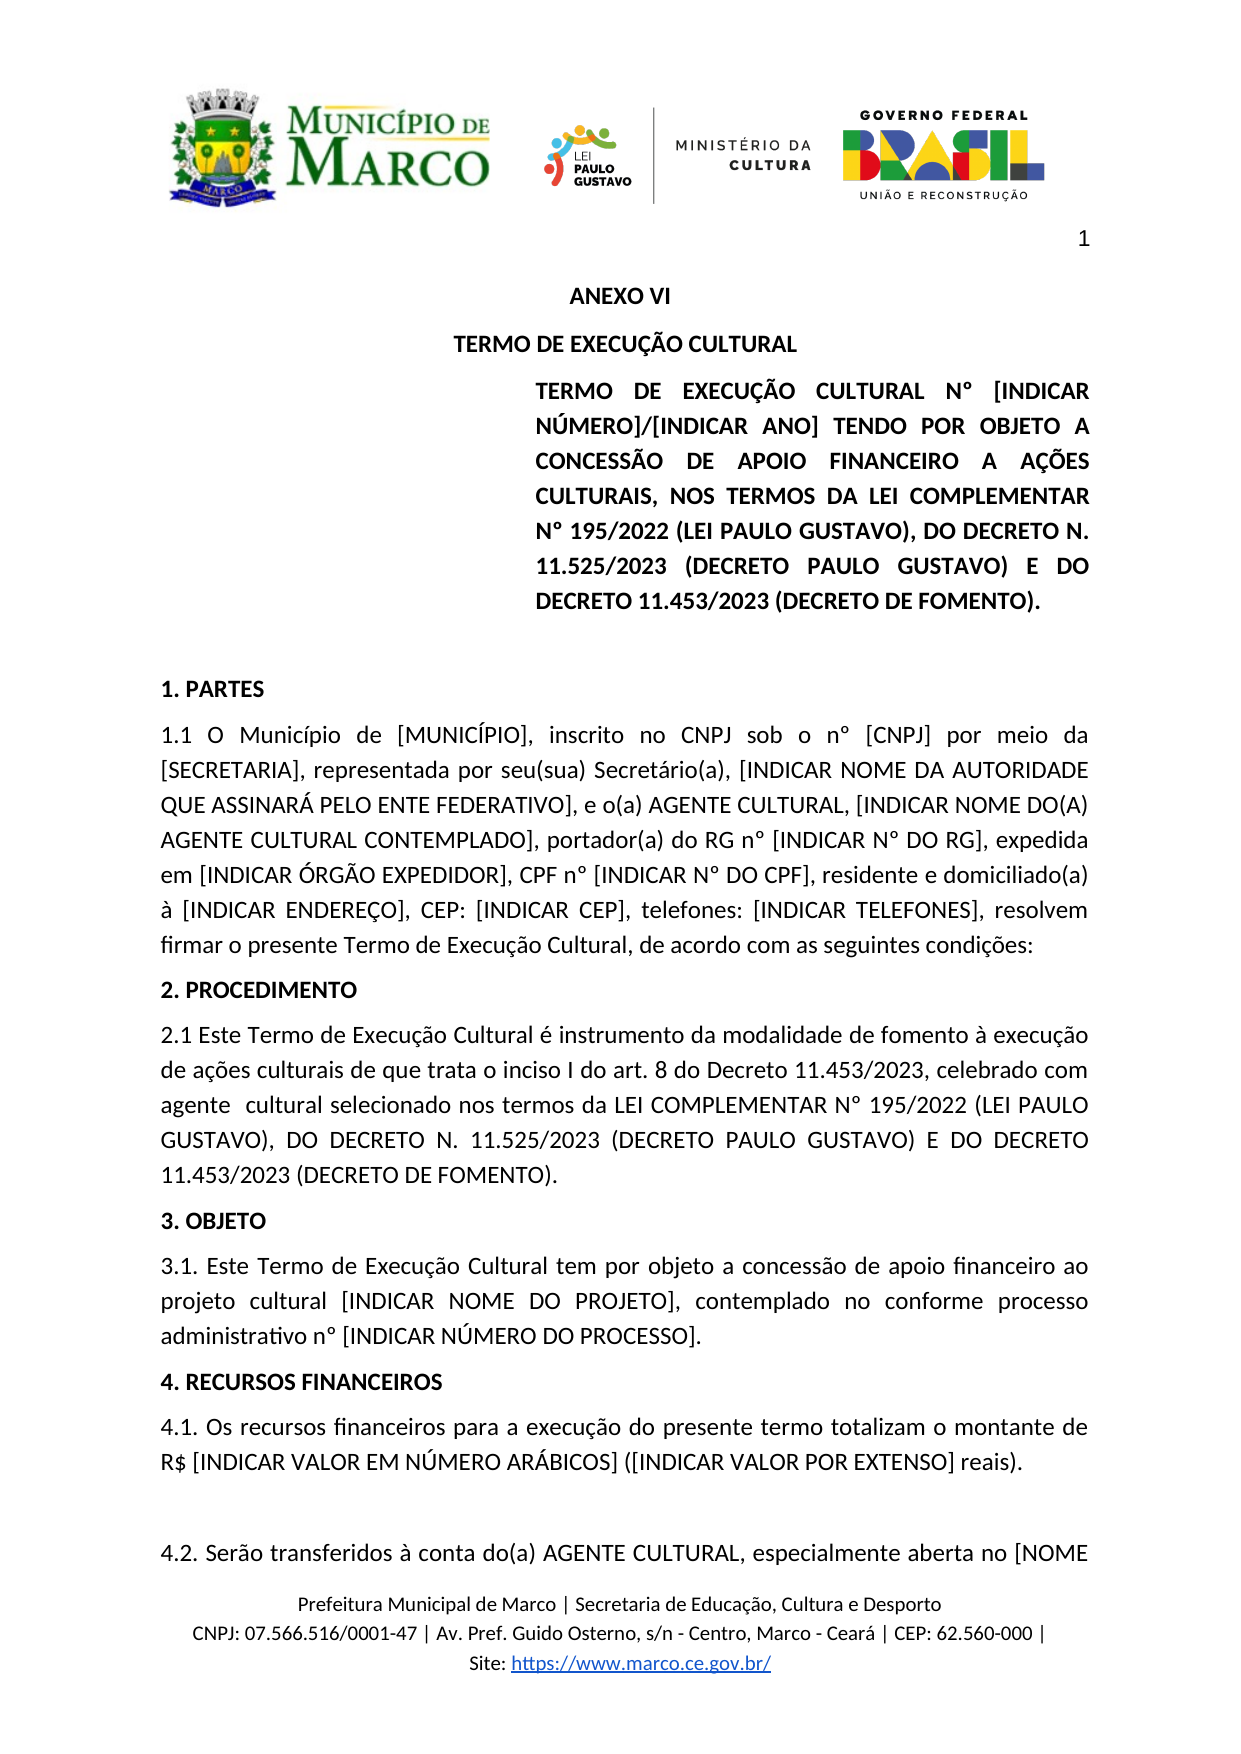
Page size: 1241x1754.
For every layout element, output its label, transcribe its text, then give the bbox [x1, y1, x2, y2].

text 4. RECURSOS FINANCEIROS [160, 1366, 1090, 1396]
text 3.1. Este Termo de Execução Cultural tem por objeto a concessão de apoio financeiro ao projeto cultural [INDICAR NOME DO PROJETO], contemplado no conforme processo administrativo nº [INDICAR NÚMERO DO PROCESSO]. [160, 1250, 1090, 1351]
text 1. PARTES [160, 673, 1090, 704]
text ANEXO VI [150, 280, 1090, 311]
text 2.1 Este Termo de Execução Cultural é instrumento da modalidade de fomento à execução de ações culturais de que trata o inciso I do art. 8 do Decreto 11.453/2023, celebrado com agente cultural selecionado nos termos da LEI COMPLEMENTAR Nº 195/2022 (LEI PAULO GUSTAVO), DO DECRETO N. 11.525/2023 (DECRETO PAULO GUSTAVO) E DO DECRETO 11.453/2023 (DECRETO DE FOMENTO). [160, 1019, 1090, 1190]
text TERMO DE EXECUÇÃO CULTURAL [160, 328, 1090, 358]
picture [168, 75, 1072, 222]
text 4.1. Os recursos financeiros para a execução do presente termo totalizam o montante de R$ [INDICAR VALOR EM NÚMERO ARÁBICOS] ([INDICAR VALOR POR EXTENSO] reais). [160, 1411, 1090, 1477]
text 3. OBJETO [160, 1205, 1090, 1236]
text 2. PROCEDIMENTO [160, 974, 1090, 1005]
text 1.1 O Município de [MUNICÍPIO], inscrito no CNPJ sob o nº [CNPJ] por meio da [SECRETARIA], representada por seu(sua) Secretário(a), [INDICAR NOME DA AUTORIDADE QUE ASSINARÁ PELO ENTE FEDERATIVO], e o(a) AGENTE CULTURAL, [INDICAR NOME DO(A) AGENTE CULTURAL CONTEMPLADO], portador(a) do RG nº [INDICAR Nº DO RG], expedida em [INDICAR ÓRGÃO EXPEDIDOR], CPF nº [INDICAR Nº DO CPF], residente e domiciliado(a) à [INDICAR ENDEREÇO], CEP: [INDICAR CEP], telefones: [INDICAR TELEFONES], resolvem firmar o presente Termo de Execução Cultural, de acordo com as seguintes condições: [160, 719, 1090, 959]
text TERMO DE EXECUÇÃO CULTURAL Nº [INDICAR NÚMERO]/[INDICAR ANO] TENDO POR OBJETO A CONCESSÃO DE APOIO FINANCEIRO A AÇÕES CULTURAIS, NOS TERMOS DA LEI COMPLEMENTAR Nº 195/2022 (LEI PAULO GUSTAVO), DO DECRETO N. 11.525/2023 (DECRETO PAULO GUSTAVO) E DO DECRETO 11.453/2023 (DECRETO DE FOMENTO). [535, 375, 1090, 616]
